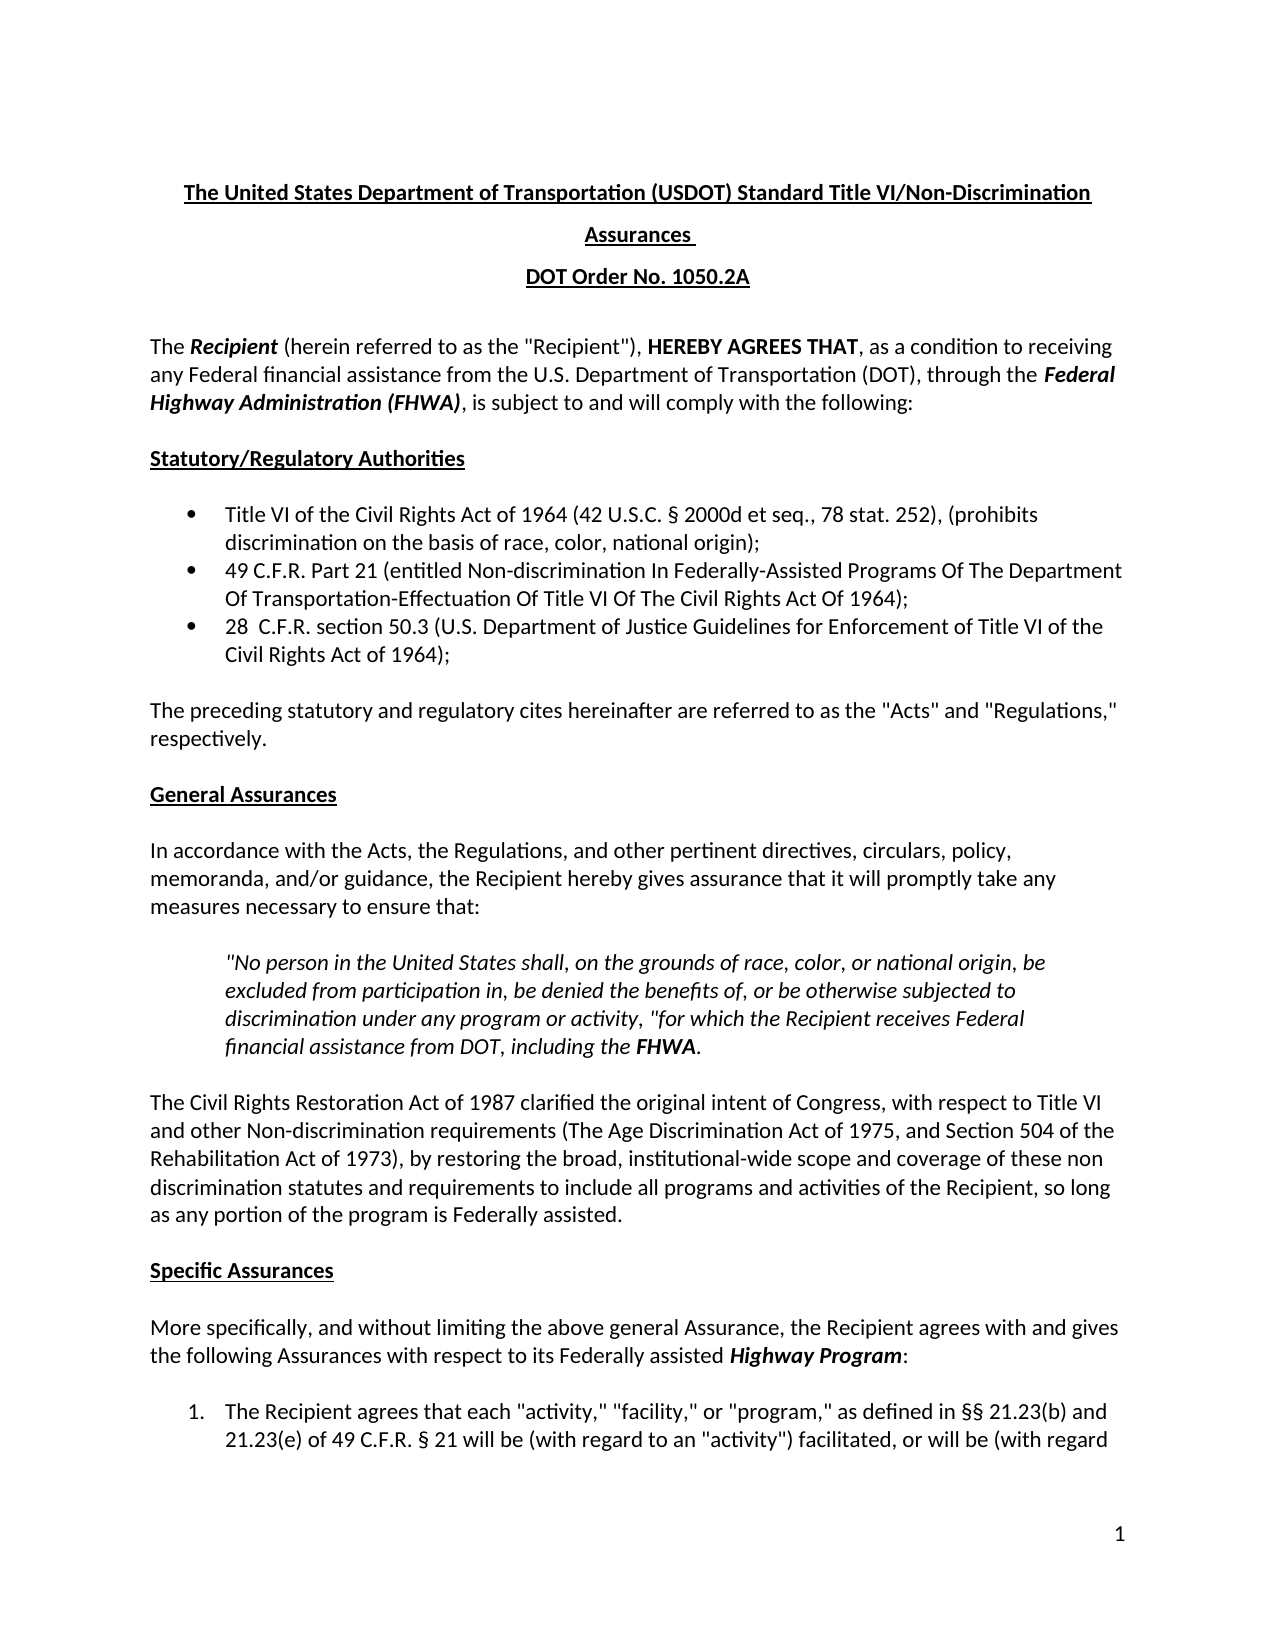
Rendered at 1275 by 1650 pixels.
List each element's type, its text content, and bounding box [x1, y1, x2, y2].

text In accordance with the Acts, the Regulations, and other pertinent directives, circulars, policy, memoranda, and/or guidance, the Recipient hereby gives assurance that it will promptly take any measures necessary to ensure that: [150, 836, 1125, 920]
text "No person in the United States shall, on the grounds of race, color, or national origin, be excluded from participation in, be denied the benefits of, or be otherwise subjected to discrimination under any program or activity, "for which the Recipient receives Federal financial assistance from DOT, including the FHWA. [225, 948, 1050, 1061]
text The Civil Rights Restoration Act of 1987 clarified the original intent of Congress, with respect to Title VI and other Non-discrimination requirements (The Age Discrimination Act of 1975, and Section 504 of the Rehabilitation Act of 1973), by restoring the broad, institutional-wide scope and coverage of these non­ discrimination statutes and requirements to include all programs and activities of the Recipient, so long as any portion of the program is Federally assisted. [150, 1088, 1125, 1229]
text DOT Order No. 1050.2A [150, 262, 1125, 290]
list Title VI of the Civil Rights Act of 1964 (42 U.S.C. § 2000d et seq., 78 stat. 252), (prohibits discrimination on the basis of race, color, national origin); [187, 500, 1125, 556]
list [187, 1397, 1125, 1453]
list 49 C.F.R. Part 21 (entitled Non-discrimination In Federally-Assisted Programs Of The Department Of Transportation-Effectuation Of Title VI Of The Civil Rights Act Of 1964); [187, 556, 1125, 612]
text More specifically, and without limiting the above general Assurance, the Recipient agrees with and gives the following Assurances with respect to its Federally assisted Highway Program: [150, 1313, 1125, 1369]
text Specific Assurances [150, 1257, 1125, 1285]
text General Assurances [150, 780, 1125, 808]
text Statutory/Regulatory Authorities [150, 444, 1125, 472]
text The Recipient (herein referred to as the "Recipient"), HEREBY AGREES THAT, as a condition to receiving any Federal financial assistance from the U.S. Department of Transportation (DOT), through the Federal Highway Administration (FHWA), is subject to and will comply with the following: [150, 332, 1125, 416]
text The United States Department of Transportation (USDOT) Standard Title VI/Non-Discrimination Assurances [150, 178, 1125, 248]
text The preceding statutory and regulatory cites hereinafter are referred to as the "Acts" and "Regulations," respectively. [150, 696, 1125, 752]
list 28 C.F.R. section 50.3 (U.S. Department of Justice Guidelines for Enforcement of Title VI of the Civil Rights Act of 1964); [187, 612, 1125, 668]
